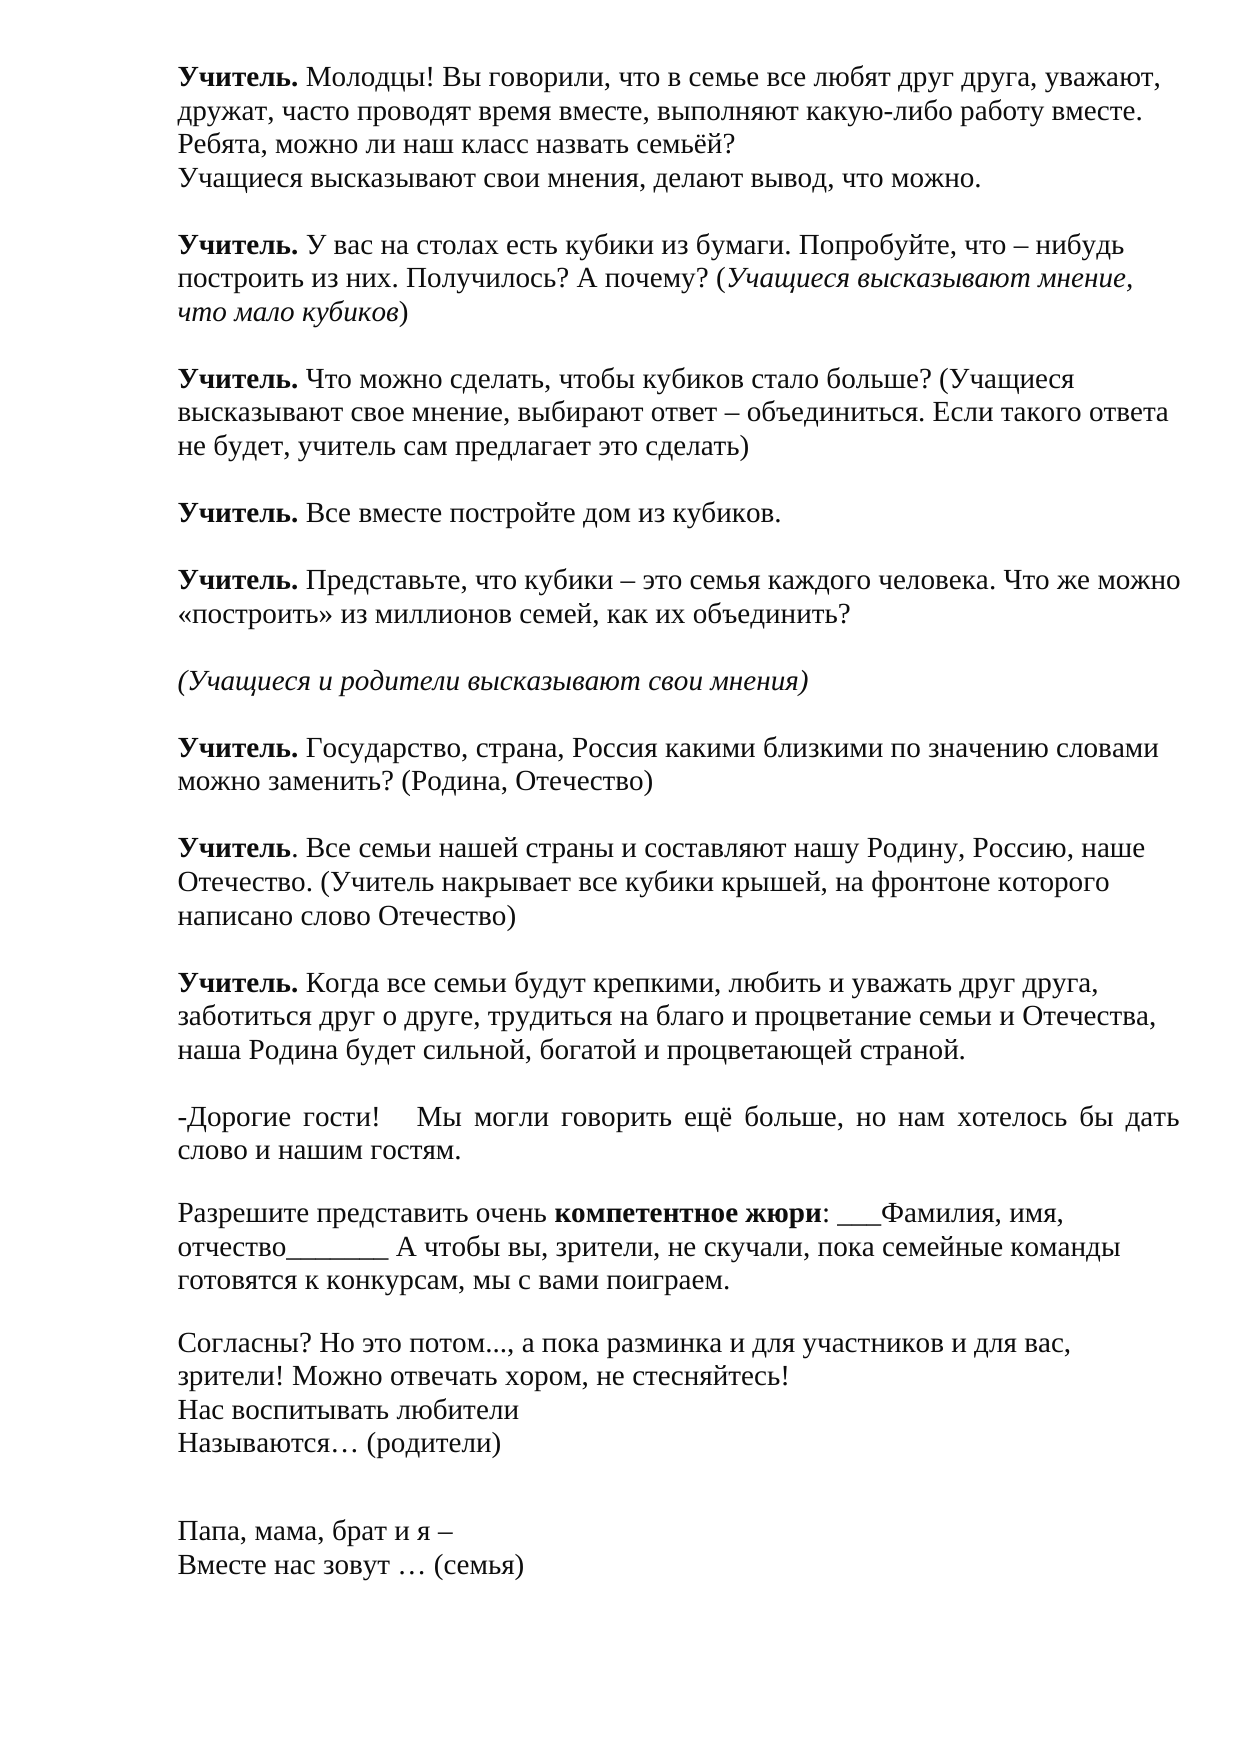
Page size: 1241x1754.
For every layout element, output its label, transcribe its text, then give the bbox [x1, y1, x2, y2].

text (Учащиеся и родители высказывают свои мнения) [177, 663, 1181, 696]
text Учитель. Что можно сделать, чтобы кубиков стало больше? (Учащиеся высказывают свое мнение, выбирают ответ – объединиться. Если такого ответа не будет, учитель сам предлагает это сделать) [177, 361, 1181, 462]
text Учитель. Когда все семьи будут крепкими, любить и уважать друг друга, заботиться друг о друге, трудиться на благо и процветание семьи и Отечества, наша Родина будет сильной, богатой и процветающей страной. [177, 965, 1181, 1065]
text Учитель. Молодцы! Вы говорили, что в семье все любят друг друга, уважают, дружат, часто проводят время вместе, выполняют какую-либо работу вместе. Ребята, можно ли наш класс назвать семьёй? [177, 59, 1181, 160]
text Согласны? Но это потом..., а пока разминка и для участников и для вас, зрители! Можно отвечать хором, не стесняйтесь! Нас воспитывать любители Называются… (родители) [177, 1325, 1181, 1459]
text Учитель. Представьте, что кубики – это семья каждого человека. Что же можно «построить» из миллионов семей, как их объединить? [177, 562, 1181, 629]
text Учитель. У вас на столах есть кубики из бумаги. Попробуйте, что – нибудь построить из них. Получилось? А почему? (Учащиеся высказывают мнение, что мало кубиков) [177, 227, 1181, 327]
text Учитель. Все вместе постройте дом из кубиков. [177, 495, 1181, 529]
text Разрешите представить очень компетентное жюри: ___Фамилия, имя, отчество_______ А чтобы вы, зрители, не скучали, пока семейные команды готовятся к конкурсам, мы с вами поиграем. [177, 1195, 1181, 1296]
text Учитель. Все семьи нашей страны и составляют нашу Родину, Россию, наше Отечество. (Учитель накрывает все кубики крышей, на фронтоне которого написано слово Отечество) [177, 831, 1181, 931]
text Папа, мама, брат и я – Вместе нас зовут … (семья) [177, 1480, 1181, 1581]
text Учитель. Государство, страна, Россия какими близкими по значению словами можно заменить? (Родина, Отечество) [177, 730, 1181, 797]
text -Дорогие гости! Мы могли говорить ещё больше, но нам хотелось бы дать слово и нашим гостям. [177, 1099, 1181, 1166]
text Учащиеся высказывают свои мнения, делают вывод, что можно. [177, 160, 1181, 193]
